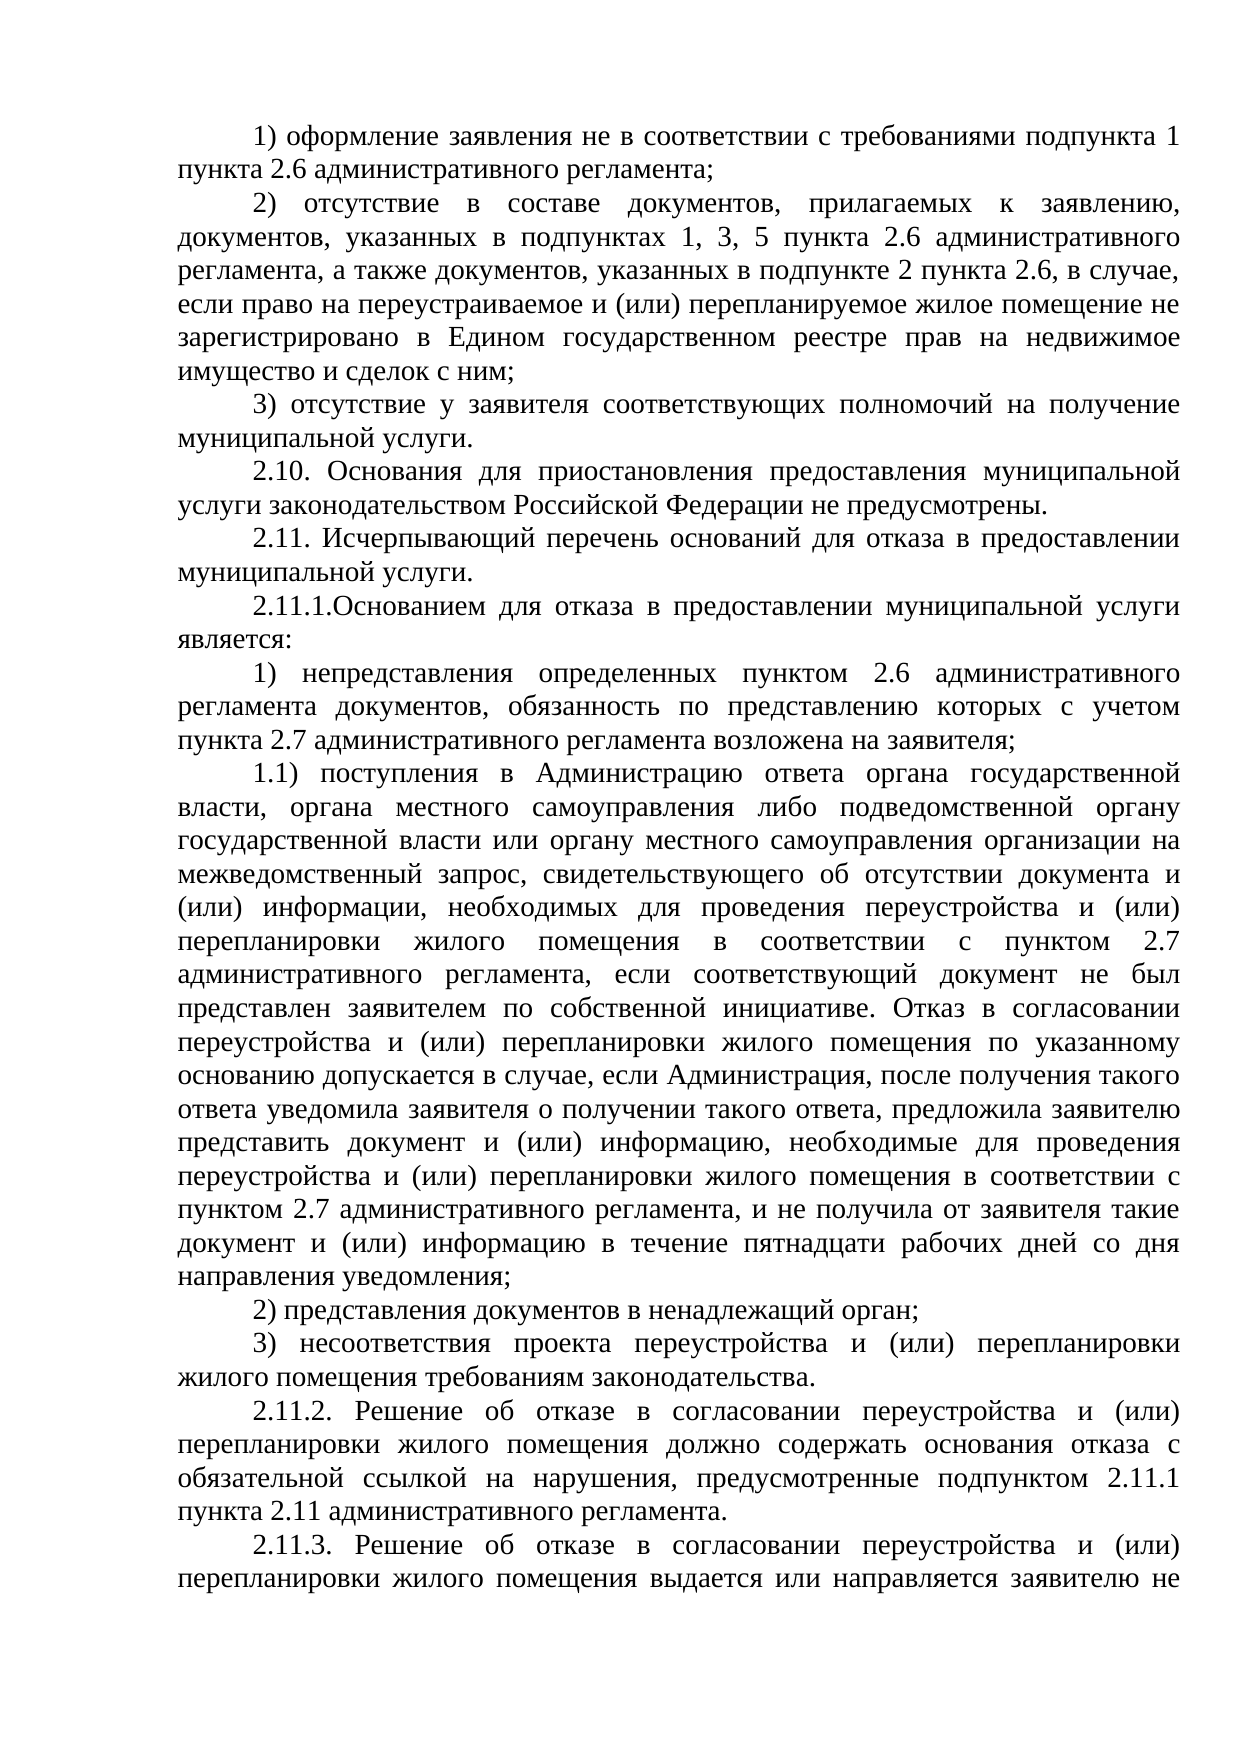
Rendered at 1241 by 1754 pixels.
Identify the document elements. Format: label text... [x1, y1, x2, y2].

text 2.11.1.Основанием для отказа в предоставлении муниципальной услуги является: [177, 588, 1181, 655]
text 2) представления документов в ненадлежащий орган; [177, 1292, 1181, 1326]
text 2.10. Основания для приостановления предоставления муниципальной услуги законодательством Российской Федерации не предусмотрены. [177, 453, 1181, 521]
text 1) непредставления определенных пунктом 2.6 административного регламента документов, обязанность по представлению которых с учетом пункта 2.7 административного регламента возложена на заявителя; [177, 655, 1181, 755]
text 1) оформление заявления не в соответствии с требованиями подпункта 1 пункта 2.6 административного регламента; [177, 118, 1181, 185]
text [177, 1527, 1181, 1594]
text 2) отсутствие в составе документов, прилагаемых к заявлению, документов, указанных в подпунктах 1, 3, 5 пункта 2.6 административного регламента, а также документов, указанных в подпункте 2 пункта 2.6, в случае, если право на переустраиваемое и (или) перепланируемое жилое помещение не зарегистрировано в Едином государственном реестре прав на недвижимое имущество и сделок с ним; [177, 185, 1181, 386]
text 1.1) поступления в Администрацию ответа органа государственной власти, органа местного самоуправления либо подведомственной органу государственной власти или органу местного самоуправления организации на межведомственный запрос, свидетельствующего об отсутствии документа и (или) информации, необходимых для проведения переустройства и (или) перепланировки жилого помещения в соответствии с пунктом 2.7 административного регламента, если соответствующий документ не был представлен заявителем по собственной инициативе. Отказ в согласовании переустройства и (или) перепланировки жилого помещения по указанному основанию допускается в случае, если Администрация, после получения такого ответа уведомила заявителя о получении такого ответа, предложила заявителю представить документ и (или) информацию, необходимые для проведения переустройства и (или) перепланировки жилого помещения в соответствии с пунктом 2.7 административного регламента, и не получила от заявителя такие документ и (или) информацию в течение пятнадцати рабочих дней со дня направления уведомления; [177, 755, 1181, 1292]
text 2.11. Исчерпывающий перечень оснований для отказа в предоставлении муниципальной услуги. [177, 521, 1181, 588]
text 3) отсутствие у заявителя соответствующих полномочий на получение муниципальной услуги. [177, 386, 1181, 453]
text 2.11.2. Решение об отказе в согласовании переустройства и (или) перепланировки жилого помещения должно содержать основания отказа с обязательной ссылкой на нарушения, предусмотренные подпунктом 2.11.1 пункта 2.11 административного регламента. [177, 1393, 1181, 1527]
text 3) несоответствия проекта переустройства и (или) перепланировки жилого помещения требованиям законодательства. [177, 1326, 1181, 1393]
